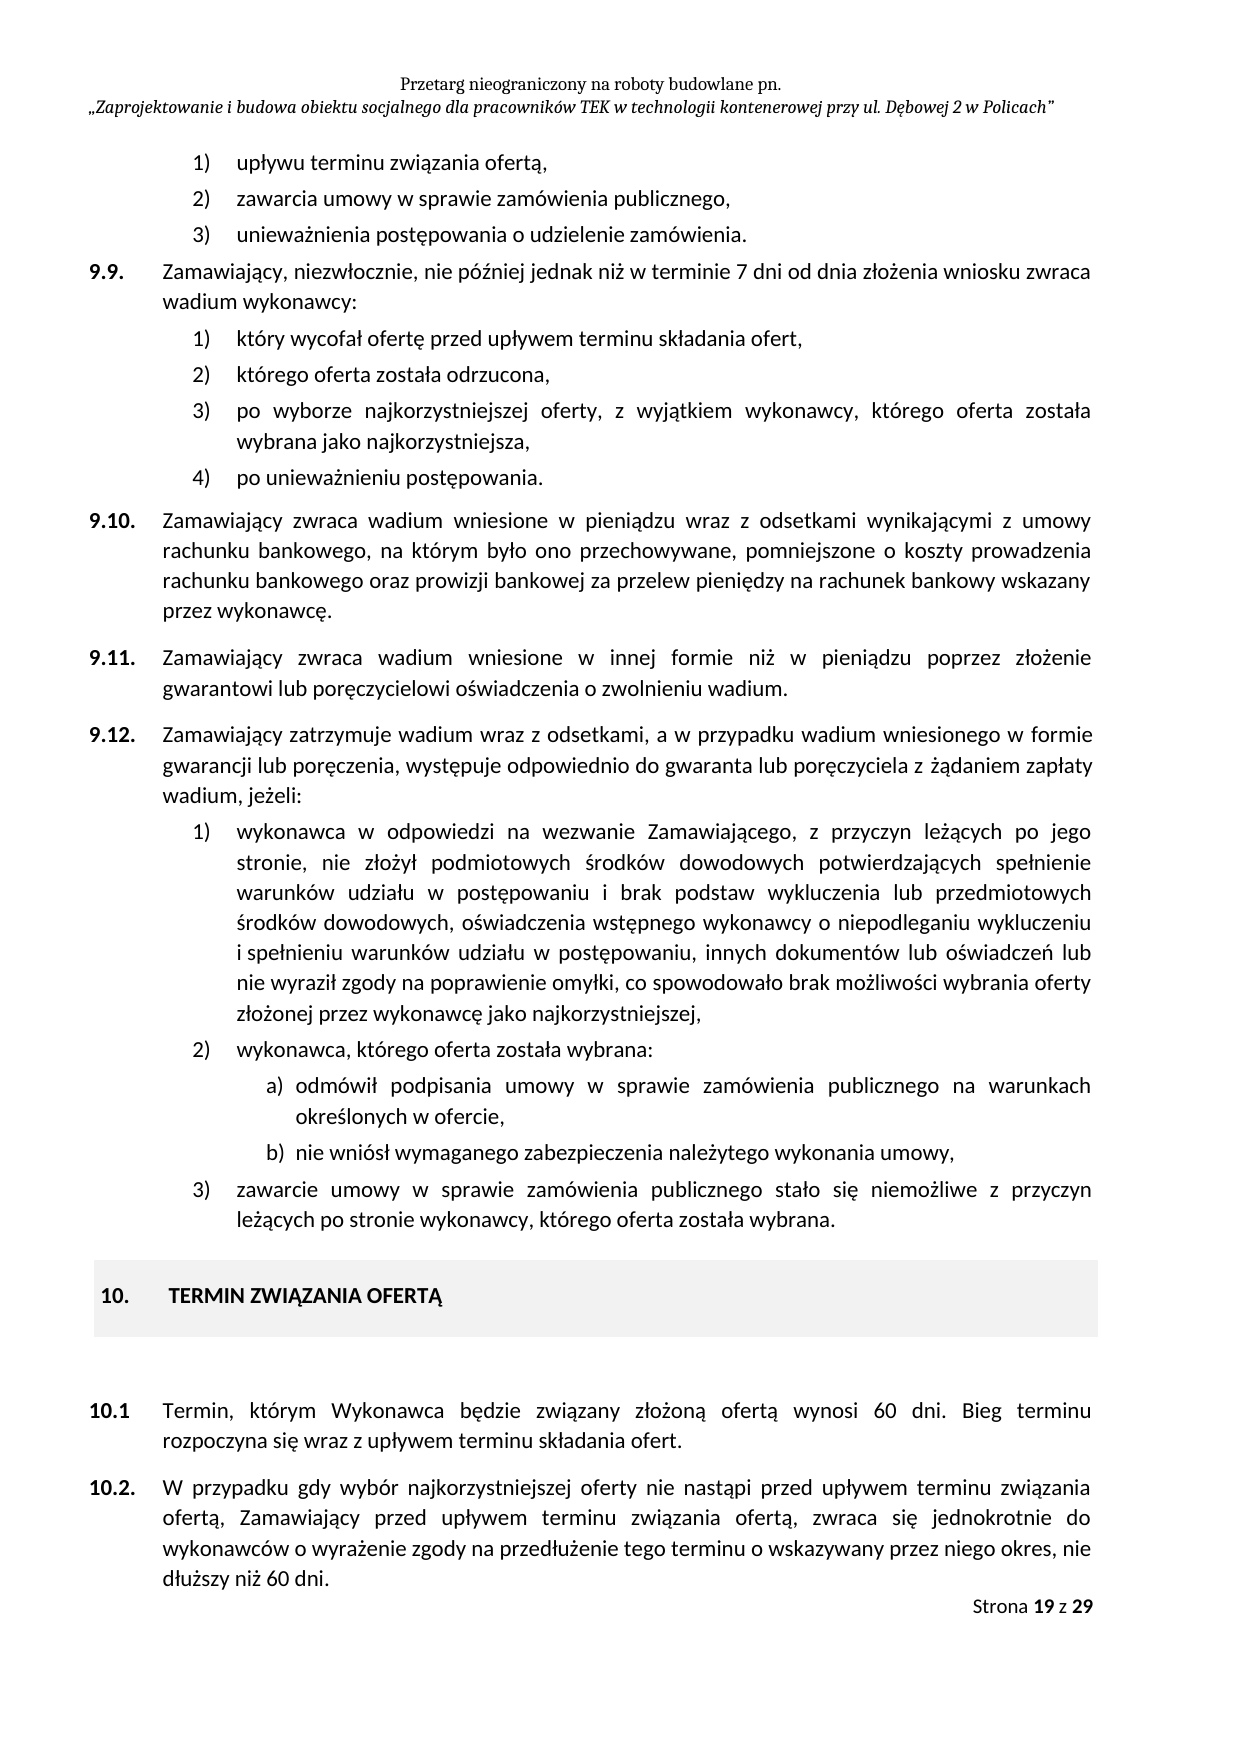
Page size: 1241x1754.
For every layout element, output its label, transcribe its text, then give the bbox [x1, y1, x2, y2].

table_header TERMIN ZWIĄZANIA OFERTĄ [94, 1260, 1098, 1337]
text 4) po unieważnieniu postępowania. [192, 463, 1093, 491]
text a) odmówił podpisania umowy w sprawie zamówienia publicznego na warunkach określonych w ofercie, [266, 1072, 1093, 1130]
text 9.10. Zamawiający zwraca wadium wniesione w pieniądzu wraz z odsetkami wynikającymi z umowy rachunku bankowego, na którym było ono przechowywane, pomniejszone o koszty prowadzenia rachunku bankowego oraz prowizji bankowej za przelew pieniędzy na rachunek bankowy wskazany przez wykonawcę. [89, 506, 1093, 624]
text 2) którego oferta została odrzucona, [192, 360, 1093, 388]
text 9.11. Zamawiający zwraca wadium wniesione w innej formie niż w pieniądzu poprzez złożenie gwarantowi lub poręczycielowi oświadczenia o zwolnieniu wadium. [89, 643, 1093, 702]
text 2) wykonawca, którego oferta została wybrana: [192, 1035, 1093, 1063]
text 2) zawarcia umowy w sprawie zamówienia publicznego, [192, 184, 1093, 212]
text 1) który wycofał ofertę przed upływem terminu składania ofert, [192, 324, 1093, 352]
text 3) po wyborze najkorzystniejszej oferty, z wyjątkiem wykonawcy, którego oferta została wybrana jako najkorzystniejsza, [192, 397, 1093, 455]
text b) nie wniósł wymaganego zabezpieczenia należytego wykonania umowy, [266, 1138, 1093, 1166]
text 9.9. Zamawiający, niezwłocznie, nie później jednak niż w terminie 7 dni od dnia złożenia wniosku zwraca wadium wykonawcy: [89, 257, 1093, 315]
text 3) zawarcie umowy w sprawie zamówienia publicznego stało się niemożliwe z przyczyn leżących po stronie wykonawcy, którego oferta została wybrana. [192, 1175, 1093, 1233]
text 1) wykonawca w odpowiedzi na wezwanie Zamawiającego, z przyczyn leżących po jego stronie, nie złożył podmiotowych środków dowodowych potwierdzających spełnienie warunków udziału w postępowaniu i brak podstaw wykluczenia lub przedmiotowych środków dowodowych, oświadczenia wstępnego wykonawcy o niepodleganiu wykluczeniu i spełnieniu warunków udziału w postępowaniu, innych dokumentów lub oświadczeń lub nie wyraził zgody na poprawienie omyłki, co spowodowało brak możliwości wybrania oferty złożonej przez wykonawcę jako najkorzystniejszej, [192, 817, 1093, 1027]
text 10.2. W przypadku gdy wybór najkorzystniejszej oferty nie nastąpi przed upływem terminu związania ofertą, Zamawiający przed upływem terminu związania ofertą, zwraca się jednokrotnie do wykonawców o wyrażenie zgody na przedłużenie tego terminu o wskazywany przez niego okres, nie dłuższy niż 60 dni. [89, 1473, 1093, 1592]
text 3) unieważnienia postępowania o udzielenie zamówienia. [192, 221, 1093, 248]
text 1) upływu terminu związania ofertą, [192, 148, 1093, 176]
text 9.12. Zamawiający zatrzymuje wadium wraz z odsetkami, a w przypadku wadium wniesionego w formie gwarancji lub poręczenia, występuje odpowiednio do gwaranta lub poręczyciela z żądaniem zapłaty wadium, jeżeli: [89, 721, 1093, 809]
text 10.1 Termin, którym Wykonawca będzie związany złożoną ofertą wynosi 60 dni. Bieg terminu rozpoczyna się wraz z upływem terminu składania ofert. [89, 1396, 1093, 1454]
